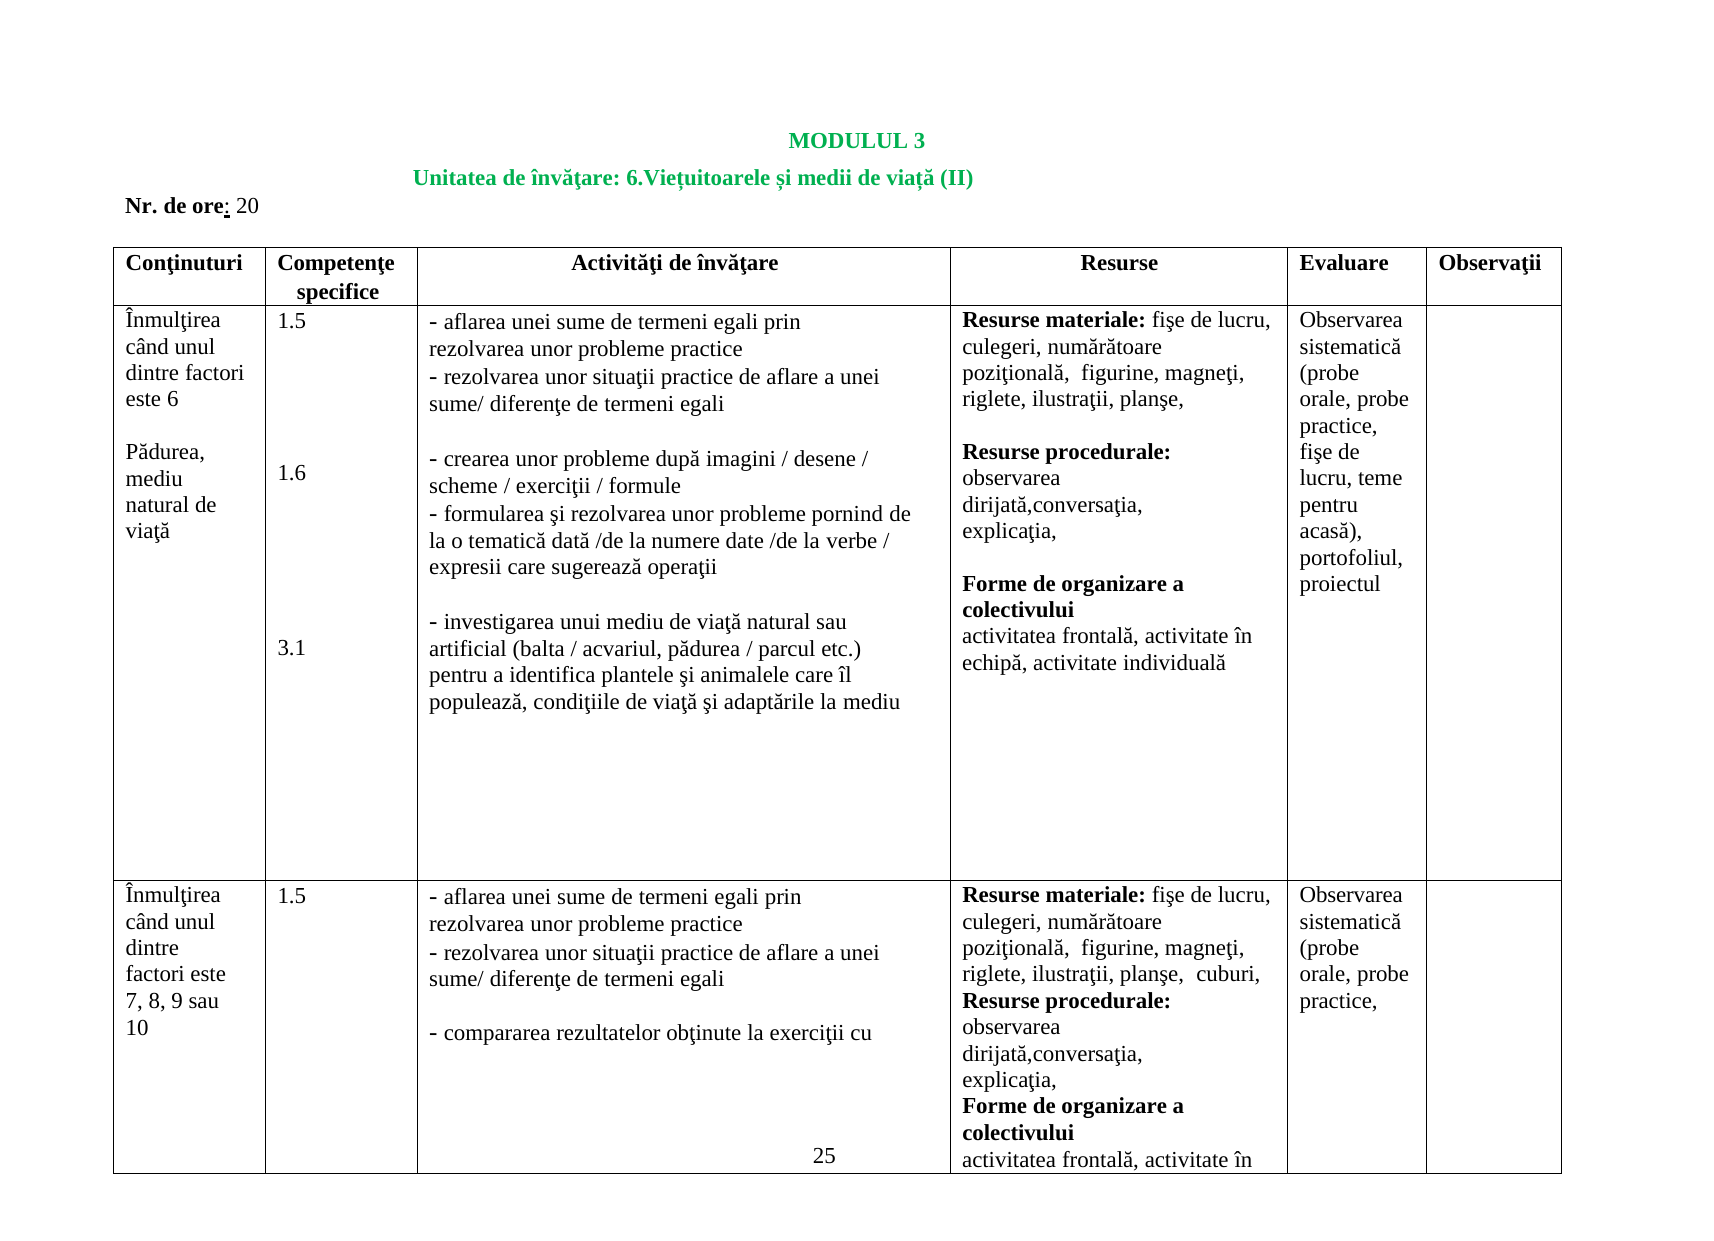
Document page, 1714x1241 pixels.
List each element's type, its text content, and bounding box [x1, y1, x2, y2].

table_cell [951, 881, 1287, 1172]
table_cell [114, 881, 265, 1172]
table_header Observaţii [1427, 248, 1561, 305]
table_cell aflarea unei sume de termeni egali prin rezolvarea unor probleme practice rezolvarea unor situaţii practice de aflare a unei sume/ diferenţe de termeni egali crearea unor probleme după imagini / desene / scheme / exerciţii / formule formularea şi rezolvarea unor probleme pornind de la o tematică dată /de la numere date /de la verbe / expresii care sugerează operaţii investigarea unui mediu de viaţă natural sau artificial (balta / acvariul, pădurea / parcul etc.) pentru a identifica plantele şi animalele care îl populează, condiţiile de viaţă şi adaptările la mediu [418, 306, 950, 880]
table_cell [1427, 881, 1561, 1172]
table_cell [1288, 881, 1426, 1172]
text Nr. de ore: 20 [125, 191, 1611, 219]
table_cell [1427, 306, 1561, 880]
table_header Conţinuturi [114, 248, 265, 305]
table_header Resurse [951, 248, 1287, 305]
table_header Activităţi de învăţare [418, 248, 950, 305]
text MODULUL 3 [102, 127, 1611, 153]
table_cell Înmulţirea când unul dintre factori este 6 Pădurea, mediu natural de viaţă [114, 306, 265, 880]
table_cell Observarea sistematică (probe orale, probe practice, fişe de lucru, teme pentru acasă), portofoliul, proiectul [1288, 306, 1426, 880]
text Unitatea de învăţare: 6.Viețuitoarele și medii de viață (II) [413, 162, 1611, 191]
table_cell Resurse materiale: fişe de lucru, culegeri, numărătoare poziţională, figurine, magneţi, riglete, ilustraţii, planşe, Resurse procedurale: observarea dirijată,conversaţia, explicaţia, Forme de organizare a colectivului activitatea frontală, activitate în echipă, activitate individuală [951, 306, 1287, 880]
table_cell 1.5 1.6 3.1 [266, 306, 417, 880]
table_header Evaluare [1288, 248, 1426, 305]
table_cell 1.5 [266, 881, 417, 1172]
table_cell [418, 881, 950, 1172]
table_header Competenţe specifice [266, 248, 417, 305]
